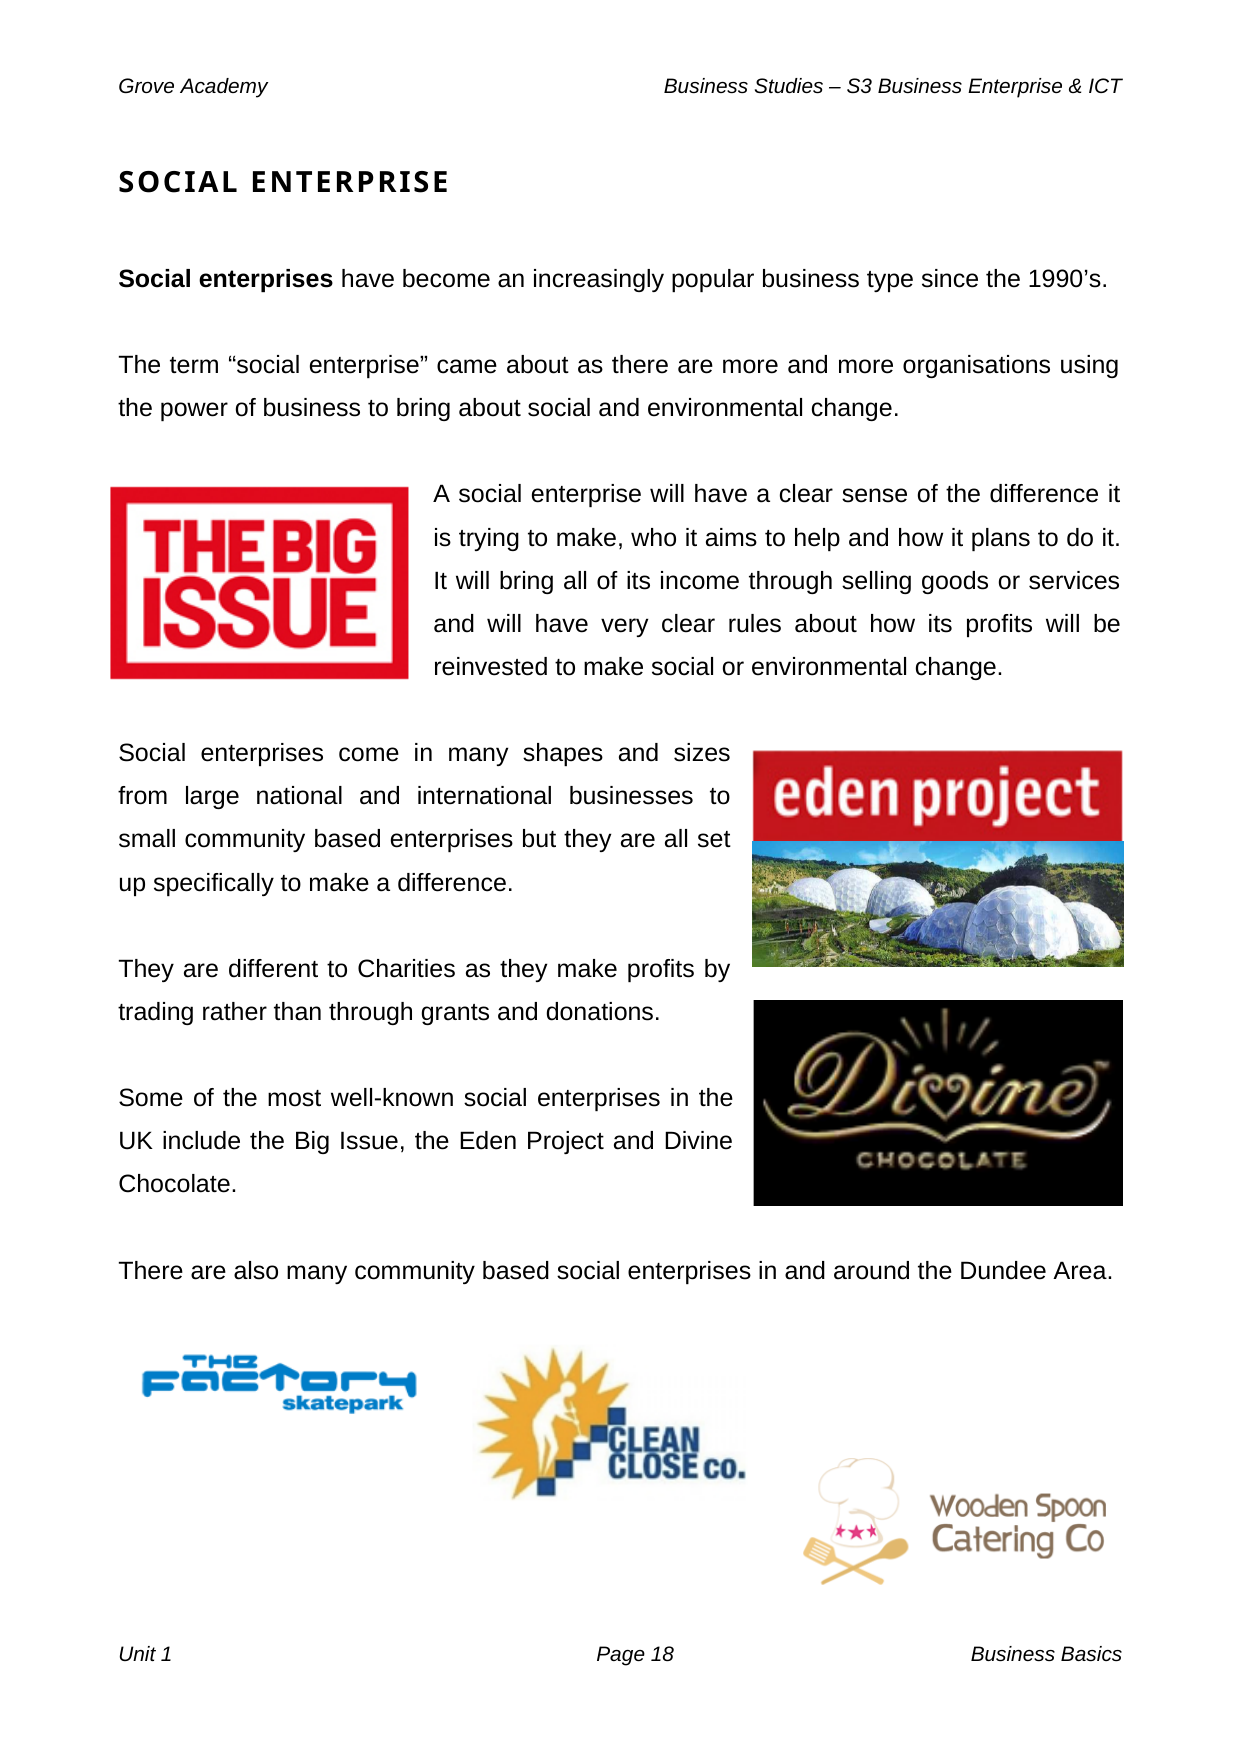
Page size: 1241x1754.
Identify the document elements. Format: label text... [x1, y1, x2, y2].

text Some of the most well-known social enterprises in the UK include the Big Issue, the Eden Project and Divine Chocolate. [118, 1083, 753, 1198]
text Social enterprises have become an increasingly popular business type since the 1990’s. [118, 264, 1122, 293]
picture [752, 841, 1124, 967]
subtitle Social enterprise [118, 161, 1122, 201]
text A social enterprise will have a clear sense of the difference it is trying to make, who it aims to help and how it plans to do it. It will bring all of its income through selling goods or services and will have very clear rules about how its profits will be reinvested to make social or environmental change. [118, 479, 1122, 681]
text Social enterprises come in many shapes and sizes from large national and international businesses to small community based enterprises but they are all set up specifically to make a difference. [118, 738, 1122, 896]
text The term “social enterprise” came about as there are more and more organisations using the power of business to bring about social and environmental change. [118, 350, 1122, 422]
text They are different to Charities as they make profits by trading rather than through grants and donations. [118, 954, 1122, 1026]
text There are also many community based social enterprises in and around the Dundee Area. [118, 1256, 1122, 1284]
